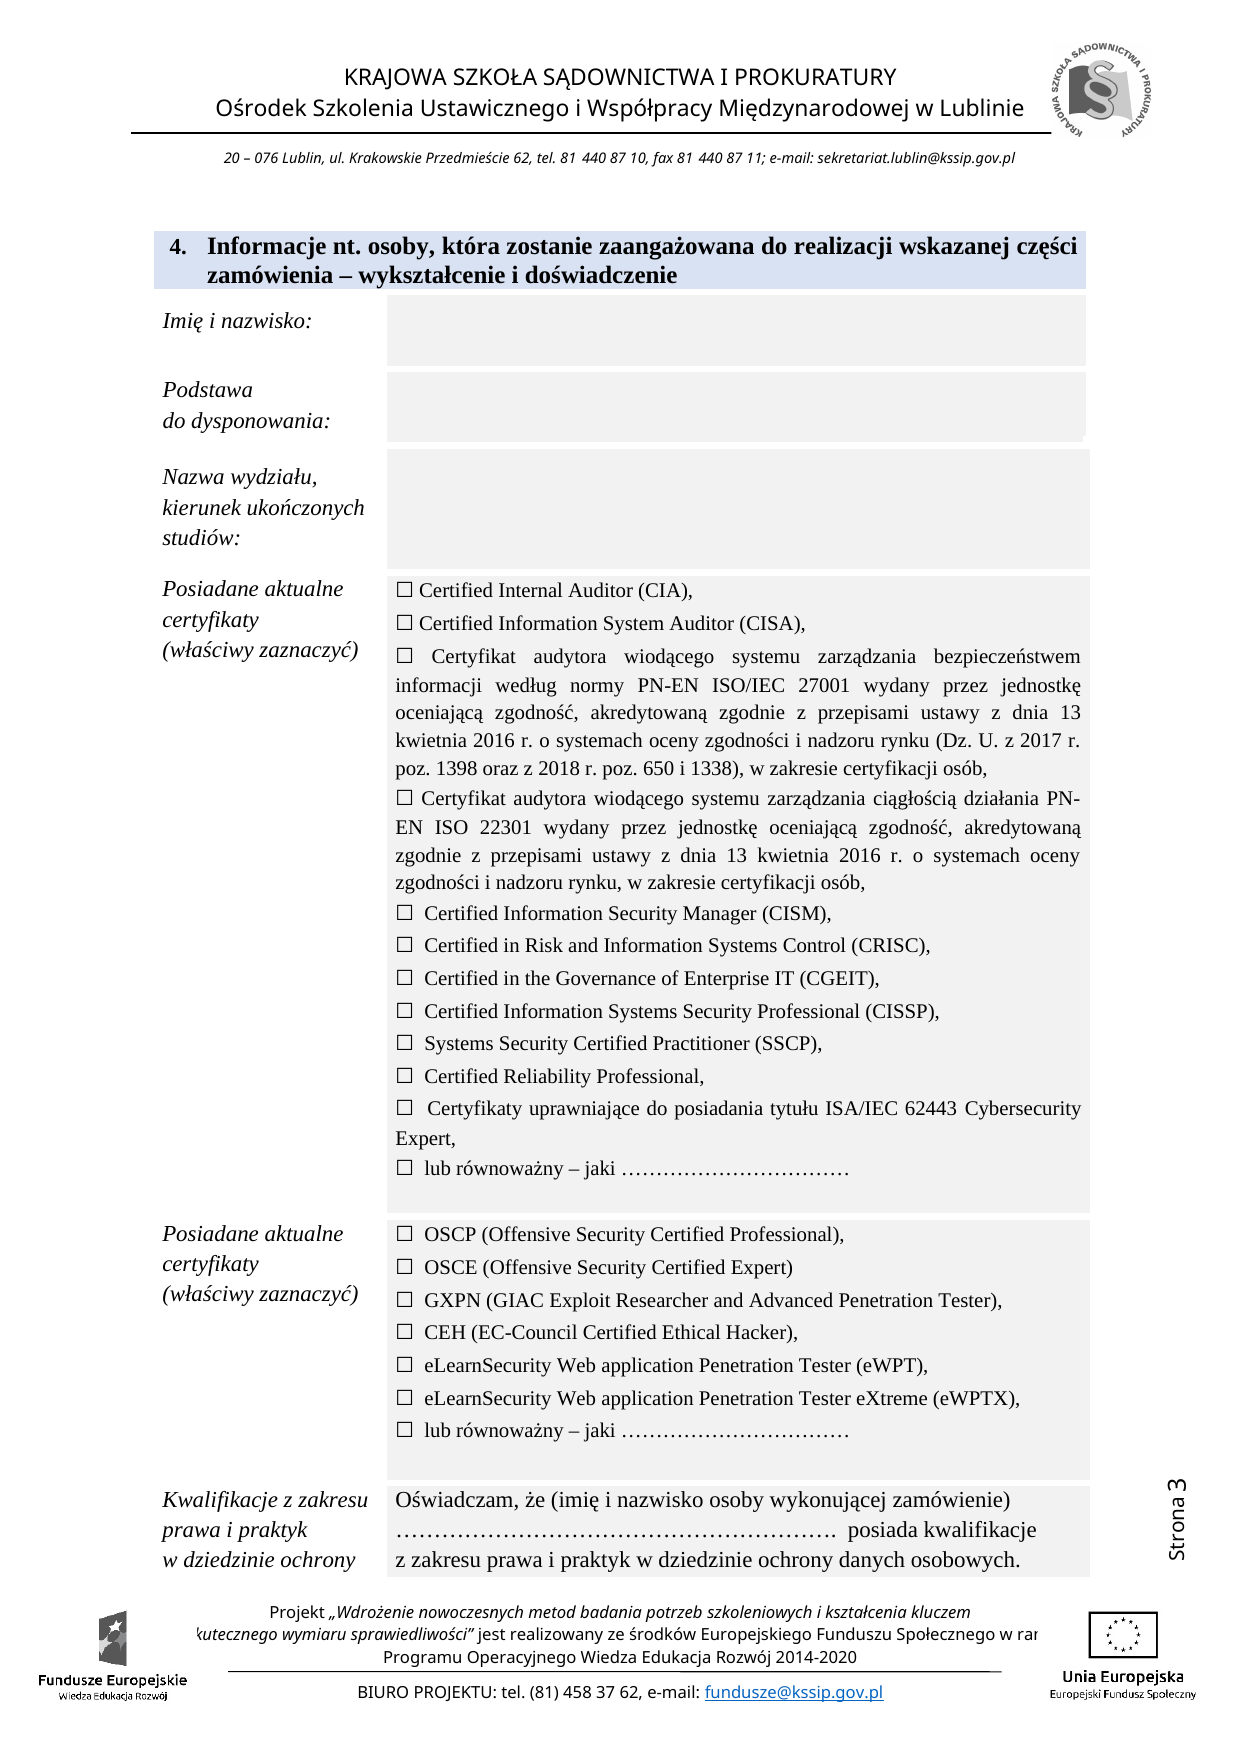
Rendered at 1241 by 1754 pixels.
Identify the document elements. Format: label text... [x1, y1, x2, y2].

table_cell OSCP (Offensive Security Certified Professional), OSCE (Offensive Security Certified Expert) GXPN (GIAC Exploit Researcher and Advanced Penetration Tester), CEH (EC-Council Certified Ethical Hacker), eLearnSecurity Web application Penetration Tester (eWPT), eLearnSecurity Web application Penetration Tester eXtreme (eWPTX), lub równoważny – jaki …………………………… [387, 1220, 1090, 1480]
table_cell Kwalifikacje z zakresu prawa i praktyk w dziedzinie ochrony danych osobowych [154, 1486, 381, 1577]
table_cell Nazwa wydziału, kierunek ukończonych studiów: [154, 449, 381, 569]
table_header Informacje nt. osoby, która zostanie zaangażowana do realizacji wskazanej części zamówienia – wykształcenie i doświadczenie [154, 231, 1086, 289]
table_cell Posiadane aktualne certyfikaty (właściwy zaznaczyć) [154, 1220, 381, 1480]
table_cell [387, 449, 1090, 569]
table_cell Podstawa do dysponowania: [154, 372, 381, 442]
table_cell [387, 295, 1086, 366]
picture [1051, 42, 1152, 138]
picture [1036, 1597, 1208, 1710]
table_cell Certified Internal Auditor (CIA), Certified Information System Auditor (CISA), Certyfikat audytora wiodącego systemu zarządzania bezpieczeństwem informacji według normy PN-EN ISO/IEC 27001 wydany przez jednostkę oceniającą zgodność, akredytowaną zgodnie z przepisami ustawy z dnia 13 kwietnia 2016 r. o systemach oceny zgodności i nadzoru rynku (Dz. U. z 2017 r. poz. 1398 oraz z 2018 r. poz. 650 i 1338), w zakresie certyfikacji osób, Certyfikat audytora wiodącego systemu zarządzania ciągłością działania PN-EN ISO 22301 wydany przez jednostkę oceniającą zgodność, akredytowaną zgodnie z przepisami ustawy z dnia 13 kwietnia 2016 r. o systemach oceny zgodności i nadzoru rynku, w zakresie certyfikacji osób, Certified Information Security Manager (CISM), Certified in Risk and Information Systems Control (CRISC), Certified in the Governance of Enterprise IT (CGEIT), Certified Information Systems Security Professional (CISSP), Systems Security Certified Practitioner (SSCP), Certified Reliability Professional, Certyfikaty uprawniające do posiadania tytułu ISA/IEC 62443 Cybersecurity Expert, lub równoważny – jaki …………………………… [387, 576, 1090, 1213]
table_cell [387, 372, 1086, 442]
picture [25, 1597, 197, 1709]
table_cell Posiadane aktualne certyfikaty (właściwy zaznaczyć) [154, 576, 381, 1213]
table_cell Imię i nazwisko: [154, 295, 381, 366]
